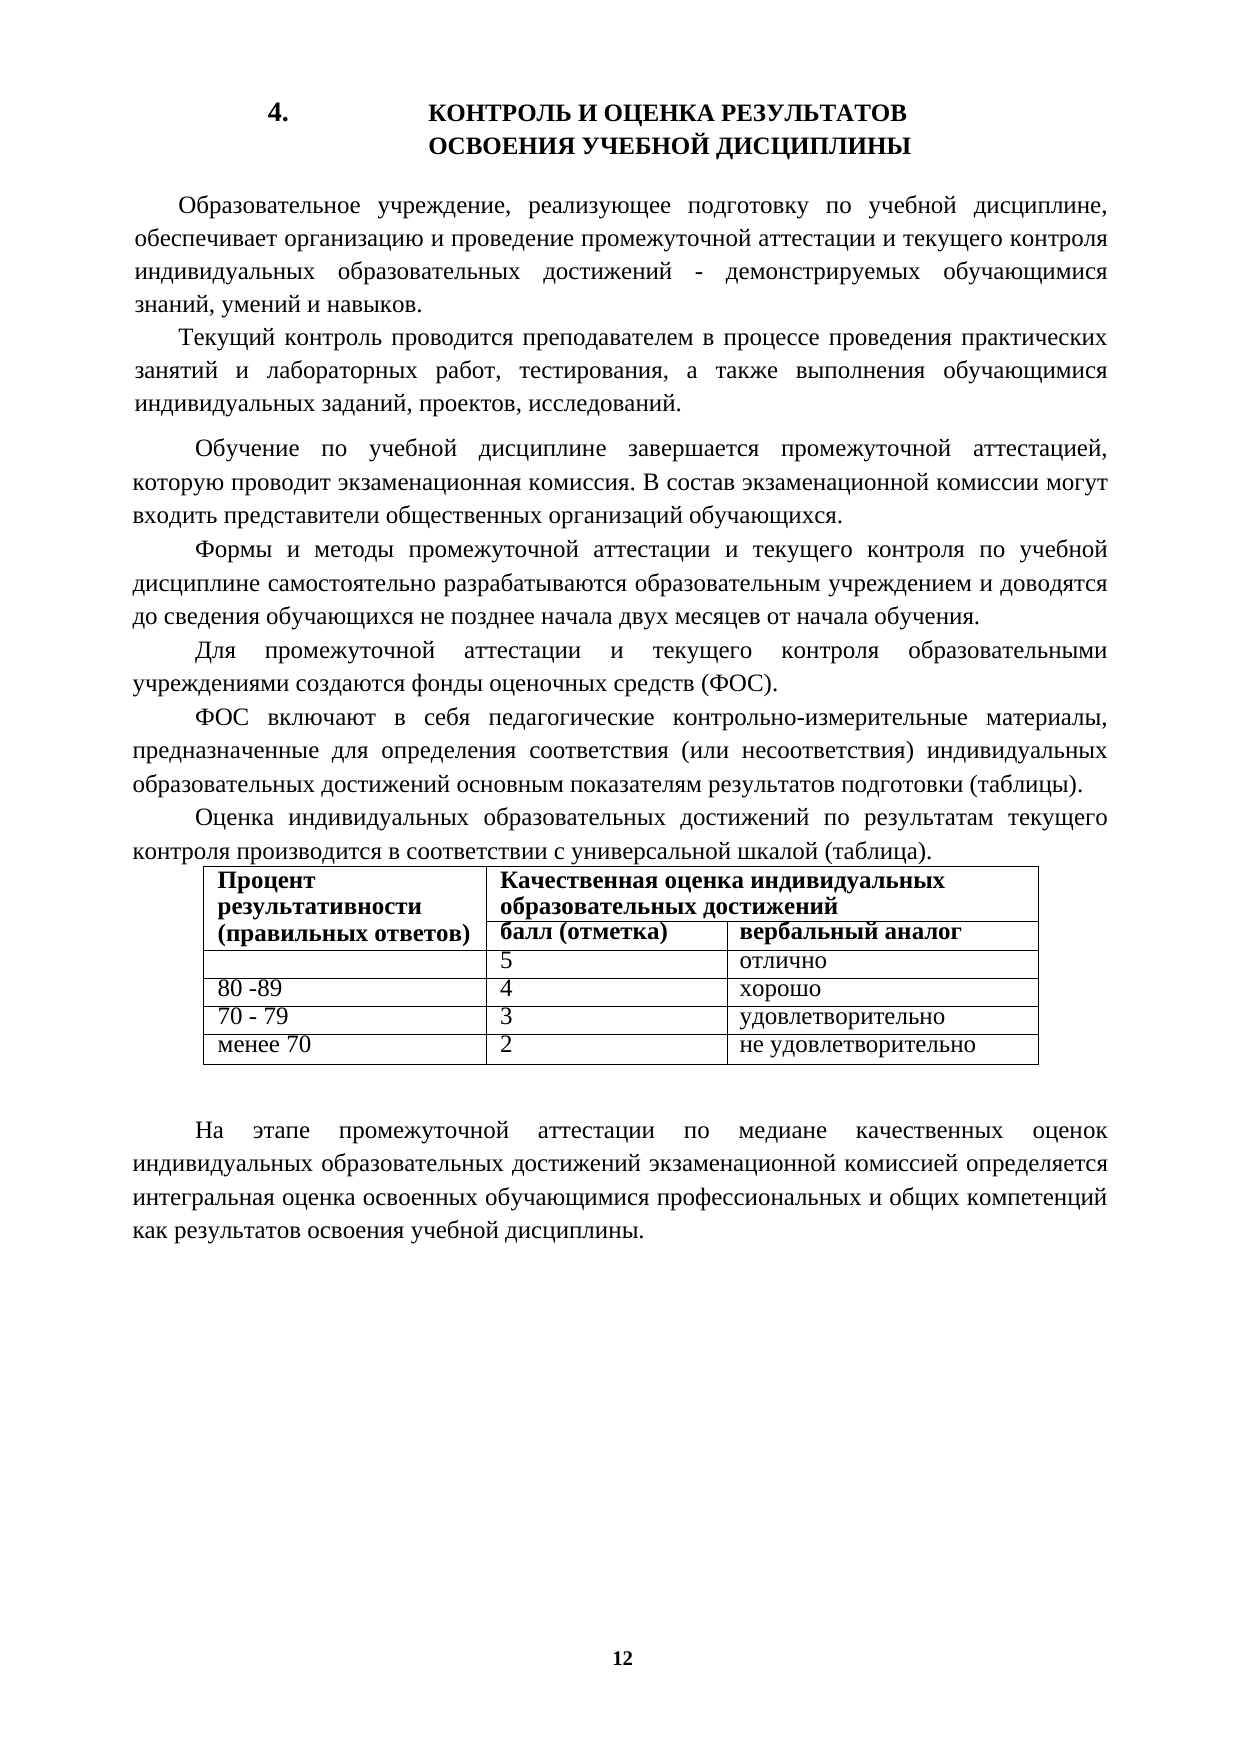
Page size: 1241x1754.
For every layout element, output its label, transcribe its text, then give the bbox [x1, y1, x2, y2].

list КОНТРОЛЬ И ОЦЕНКА РЕЗУЛЬТАТОВ ОСВОЕНИЯ УЧЕБНОЙ ДИСЦИПЛИНЫ [268, 94, 1036, 161]
text Образовательное учреждение, реализующее подготовку по учебной дисциплине, обеспечивает организацию и проведение промежуточной аттестации и текущего контроля индивидуальных образовательных достижений - демонстрируемых обучающимися знаний, умений и навыков. [134, 187, 1108, 319]
text Формы и методы промежуточной аттестации и текущего контроля по учебной дисциплине самостоятельно разрабатываются образовательным учреждением и доводятся до сведения обучающихся не позднее начала двух месяцев от начала обучения. [132, 531, 1108, 631]
table_cell 80 -89 [204, 979, 486, 1006]
table_header Качественная оценка индивидуальных образовательных достижений [487, 867, 1038, 921]
table_cell хорошо [728, 979, 1038, 1006]
table_cell отлично [728, 951, 1038, 978]
text ФОС включают в себя педагогические контрольно-измерительные материалы, предназначенные для определения соответствия (или несоответствия) индивидуальных образовательных достижений основным показателям результатов подготовки (таблицы). [132, 698, 1108, 799]
table_cell 5 [487, 951, 727, 978]
table_cell 70 - 79 [204, 1007, 486, 1034]
text Обучение по учебной дисциплине завершается промежуточной аттестацией, которую проводит экзаменационная комиссия. В состав экзаменационной комиссии могут входить представители общественных организаций обучающихся. [132, 430, 1108, 531]
table_cell 4 [487, 979, 727, 1006]
table_cell удовлетворительно [728, 1007, 1038, 1034]
table_cell вербальный аналог [728, 922, 1038, 950]
table_cell [204, 951, 486, 978]
table_cell не удовлетворительно [728, 1035, 1038, 1064]
table_cell менее 70 [204, 1035, 486, 1064]
text Оценка индивидуальных образовательных достижений по результатам текущего контроля производится в соответствии с универсальной шкалой (таблица). [132, 799, 1108, 866]
table_header Процент результативности (правильных ответов) [204, 867, 486, 950]
text Текущий контроль проводится преподавателем в процессе проведения практических занятий и лабораторных работ, тестирования, а также выполнения обучающимися индивидуальных заданий, проектов, исследований. [134, 319, 1108, 418]
text Для промежуточной аттестации и текущего контроля образовательными учреждениями создаются фонды оценочных средств (ФОС). [132, 631, 1108, 698]
table_cell 2 [487, 1035, 727, 1064]
table_cell 3 [487, 1007, 727, 1034]
text На этапе промежуточной аттестации по медиане качественных оценок индивидуальных образовательных достижений экзаменационной комиссией определяется интегральная оценка освоенных обучающимися профессиональных и общих компетенций как результатов освоения учебной дисциплины. [132, 1111, 1108, 1245]
table_cell балл (отметка) [487, 922, 727, 950]
